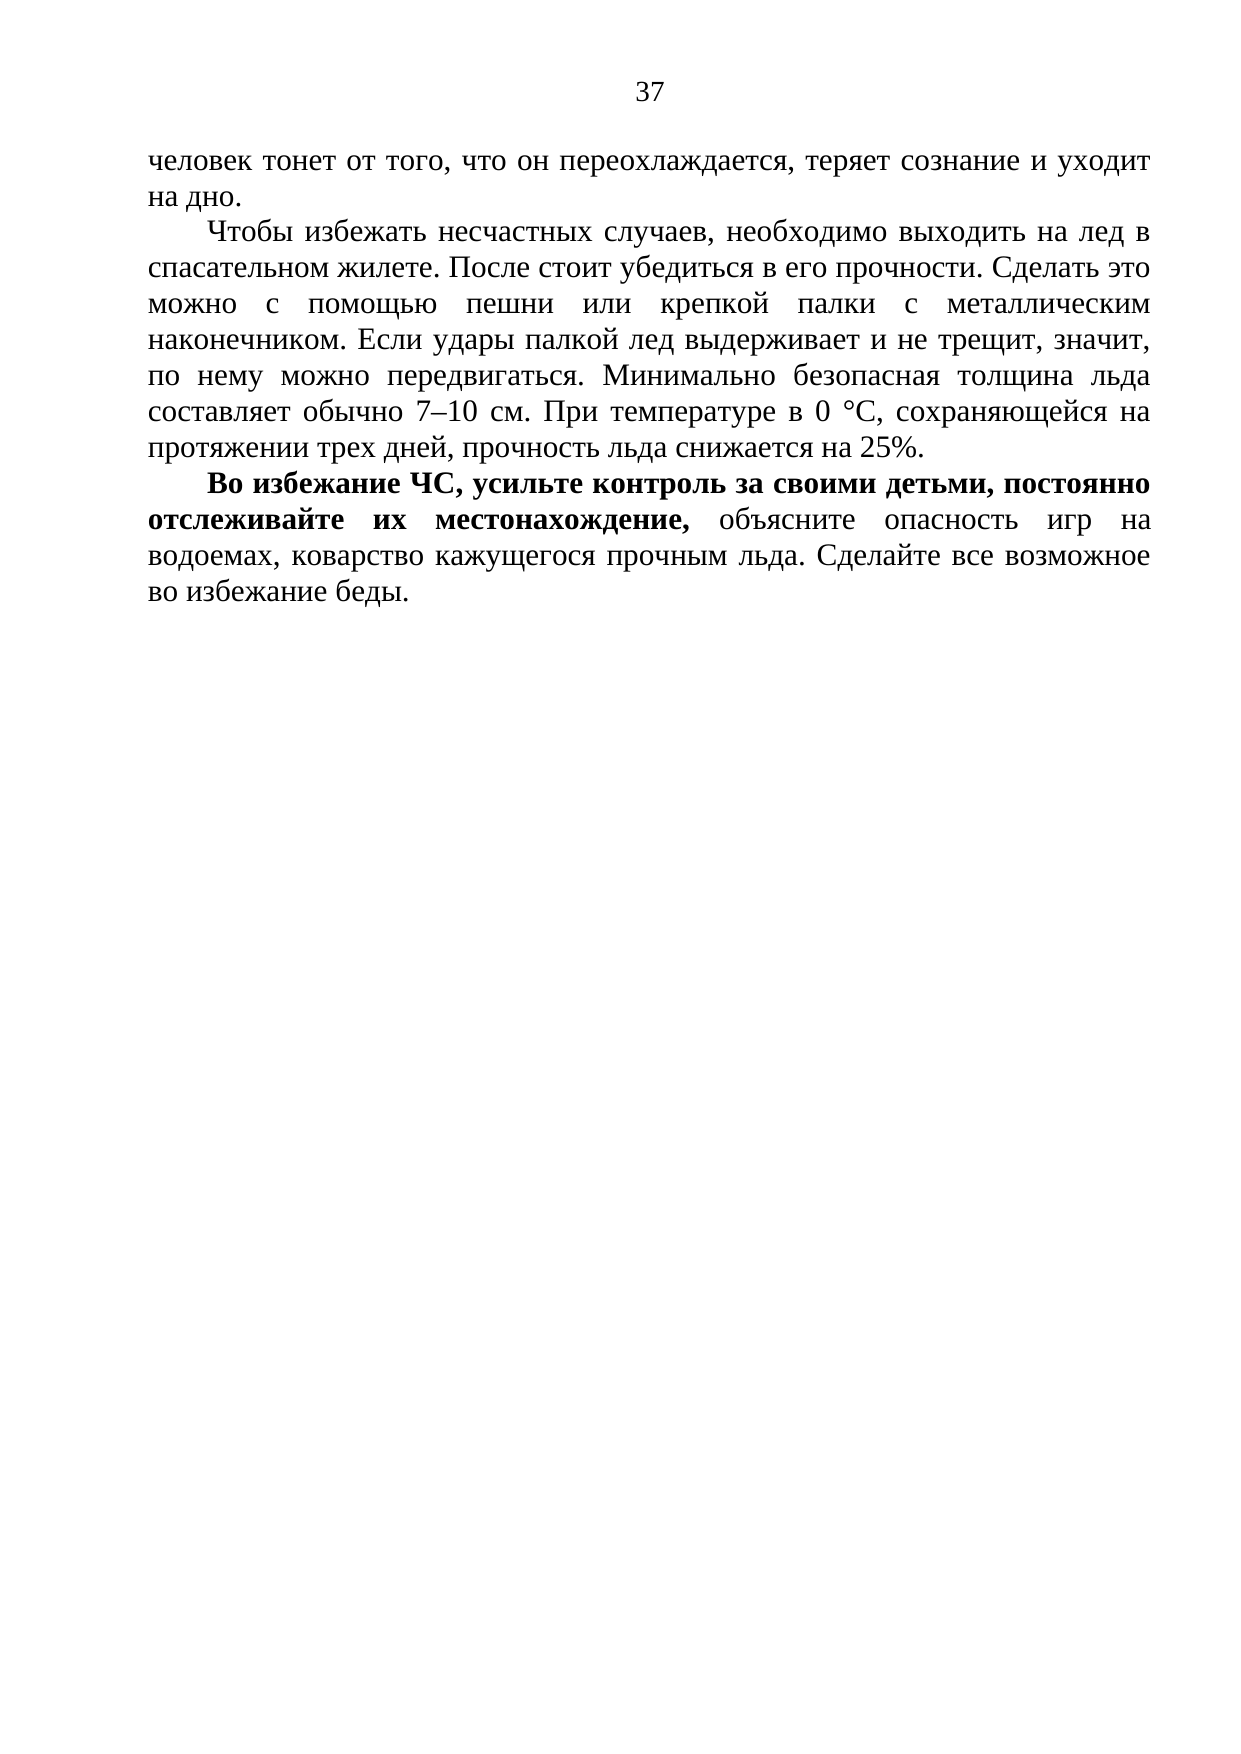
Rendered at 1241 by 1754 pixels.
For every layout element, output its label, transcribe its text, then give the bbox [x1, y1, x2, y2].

text Чтобы избежать несчастных случаев, необходимо выходить на лед в спасательном жилете. После стоит убедиться в его прочности. Сделать это можно с помощью пешни или крепкой палки с металлическим наконечником. Если удары палкой лед выдерживает и не трещит, значит, по нему можно передвигаться. Минимально безопасная толщина льда составляет обычно 7–10 см. При температуре в 0 °С, сохраняющейся на протяжении трех дней, прочность льда снижается на 25%. [148, 213, 1152, 464]
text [148, 141, 1152, 213]
text Во избежание ЧС, усильте контроль за своими детьми, постоянно отслеживайте их местонахождение, объясните опасность игр на водоемах, коварство кажущегося прочным льда. Сделайте все возможное во избежание беды. [148, 464, 1152, 608]
